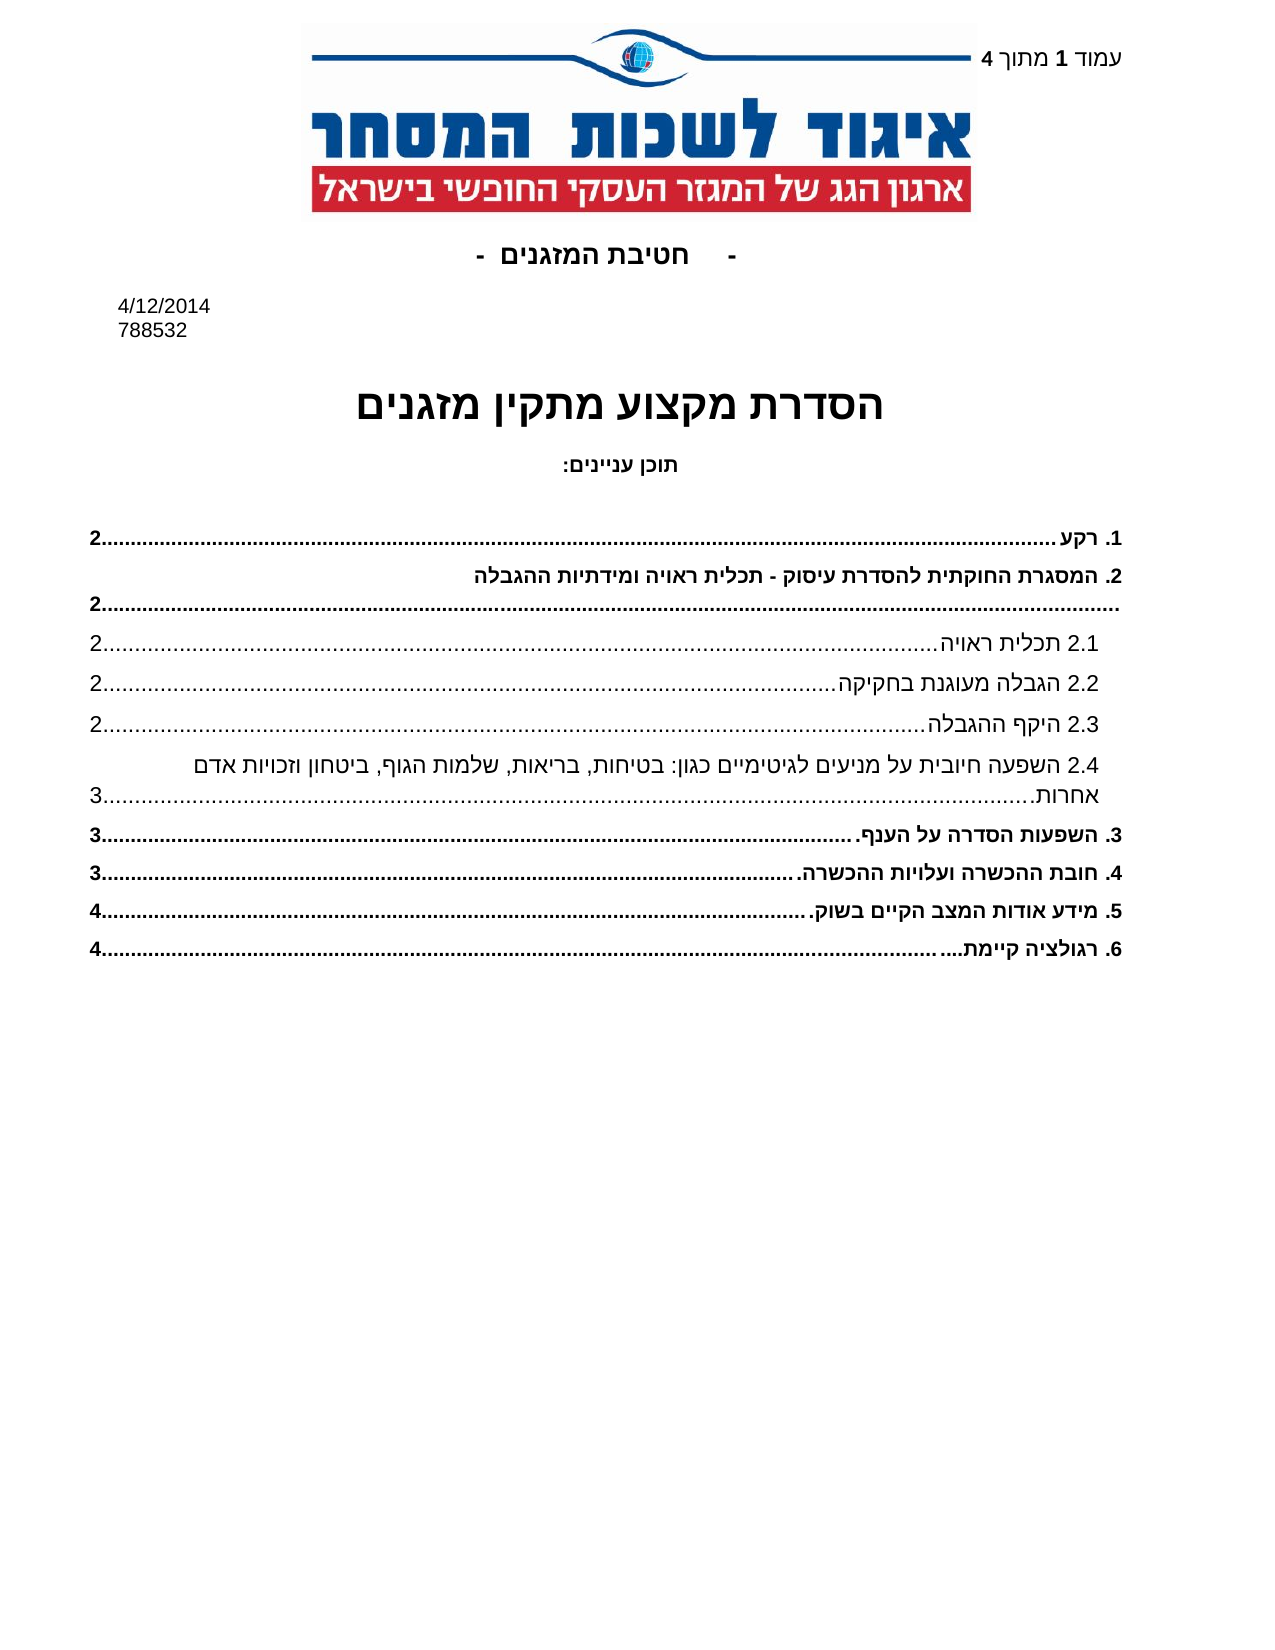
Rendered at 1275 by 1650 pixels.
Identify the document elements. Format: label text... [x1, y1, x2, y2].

text 5. מידע אודות המצב הקיים בשוק. 4 [118, 899, 1122, 923]
text 2. המסגרת החוקתית להסדרת עיסוק - תכלית ראויה ומידתיות ההגבלה .....................................................................2 [118, 564, 1122, 616]
text 2.1 תכלית ראויה 2 [118, 630, 1099, 656]
text 2.3 היקף ההגבלה 2 [118, 711, 1099, 737]
text 1. רקע 2 [118, 526, 1122, 550]
text 4/12/2014 [118, 294, 1122, 318]
text תוכן עניינים: [118, 453, 1122, 477]
list חטיבת המזגנים - [118, 239, 1085, 270]
text 3. השפעות הסדרה על הענף. 3 [118, 822, 1122, 846]
text 6. רגולציה קיימת.... 4 [118, 937, 1122, 961]
picture [301, 23, 978, 222]
text 2.2 הגבלה מעוגנת בחקיקה 2 [118, 670, 1099, 697]
text 4. חובת ההכשרה ועלויות ההכשרה. 3 [118, 861, 1122, 884]
text הסדרת מקצוע מתקין מזגנים [118, 380, 1122, 428]
text 2.4 השפעה חיובית על מניעים לגיטימיים כגון: בטיחות, בריאות, שלמות הגוף, ביטחון וזכויות אדם אחרות. 3 [118, 752, 1099, 808]
text 788532 [118, 318, 1122, 342]
